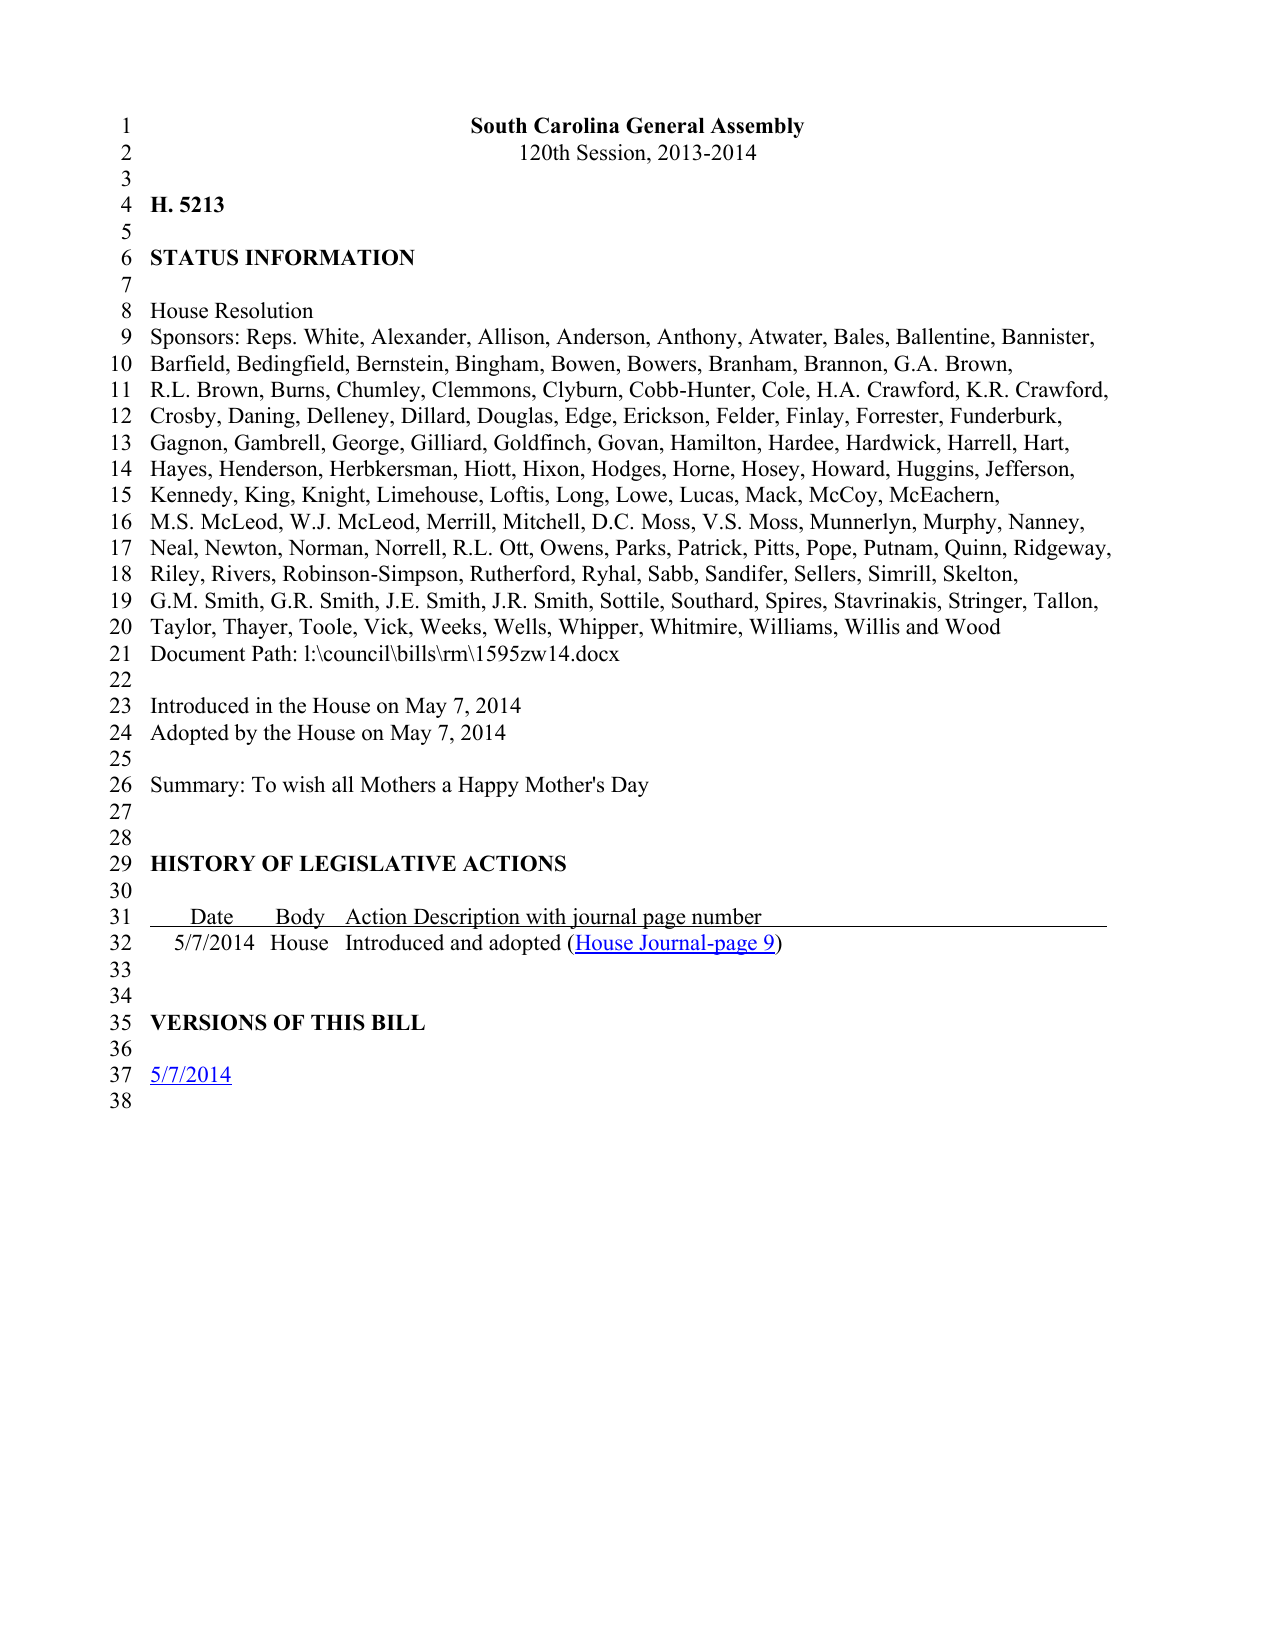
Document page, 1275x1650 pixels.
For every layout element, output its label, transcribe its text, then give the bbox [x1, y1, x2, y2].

text Date Body Action Description with journal page number [150, 903, 1125, 929]
text VERSIONS OF THIS BILL [150, 1008, 1125, 1035]
text Sponsors: Reps. White, Alexander, Allison, Anderson, Anthony, Atwater, Bales, Ballentine, Bannister, Barfield, Bedingfield, Bernstein, Bingham, Bowen, Bowers, Branham, Brannon, G.A. Brown, R.L. Brown, Burns, Chumley, Clemmons, Clyburn, Cobb-Hunter, Cole, H.A. Crawford, K.R. Crawford, Crosby, Daning, Delleney, Dillard, Douglas, Edge, Erickson, Felder, Finlay, Forrester, Funderburk, Gagnon, Gambrell, George, Gilliard, Goldfinch, Govan, Hamilton, Hardee, Hardwick, Harrell, Hart, Hayes, Henderson, Herbkersman, Hiott, Hixon, Hodges, Horne, Hosey, Howard, Huggins, Jefferson, Kennedy, King, Knight, Limehouse, Loftis, Long, Lowe, Lucas, Mack, McCoy, McEachern, M.S. McLeod, W.J. McLeod, Merrill, Mitchell, D.C. Moss, V.S. Moss, Munnerlyn, Murphy, Nanney, Neal, Newton, Norman, Norrell, R.L. Ott, Owens, Parks, Patrick, Pitts, Pope, Putnam, Quinn, Ridgeway, Riley, Rivers, Robinson-Simpson, Rutherford, Ryhal, Sabb, Sandifer, Sellers, Simrill, Skelton, G.M. Smith, G.R. Smith, J.E. Smith, J.R. Smith, Sottile, Southard, Spires, Stavrinakis, Stringer, Tallon, Taylor, Thayer, Toole, Vick, Weeks, Wells, Whipper, Whitmire, Williams, Willis and Wood [150, 323, 1125, 639]
text HISTORY OF LEGISLATIVE ACTIONS [150, 850, 1125, 877]
text STATUS INFORMATION [150, 244, 1125, 271]
text South Carolina General Assembly [150, 112, 1125, 139]
text House Resolution [150, 297, 1125, 323]
text 5/7/2014 [150, 1061, 1125, 1088]
text Adopted by the House on May 7, 2014 [150, 719, 1125, 745]
text Document Path: l:\council\bills\rm\1595zw14.docx [150, 639, 1125, 666]
text H. 5213 [150, 192, 1125, 218]
text Summary: To wish all Mothers a Happy Mother's Day [150, 771, 1125, 798]
text Introduced in the House on May 7, 2014 [150, 692, 1125, 719]
text 5/7/2014 House Introduced and adopted (House Journal-page 9) [150, 929, 1125, 956]
text 120th Session, 2013-2014 [150, 139, 1125, 165]
